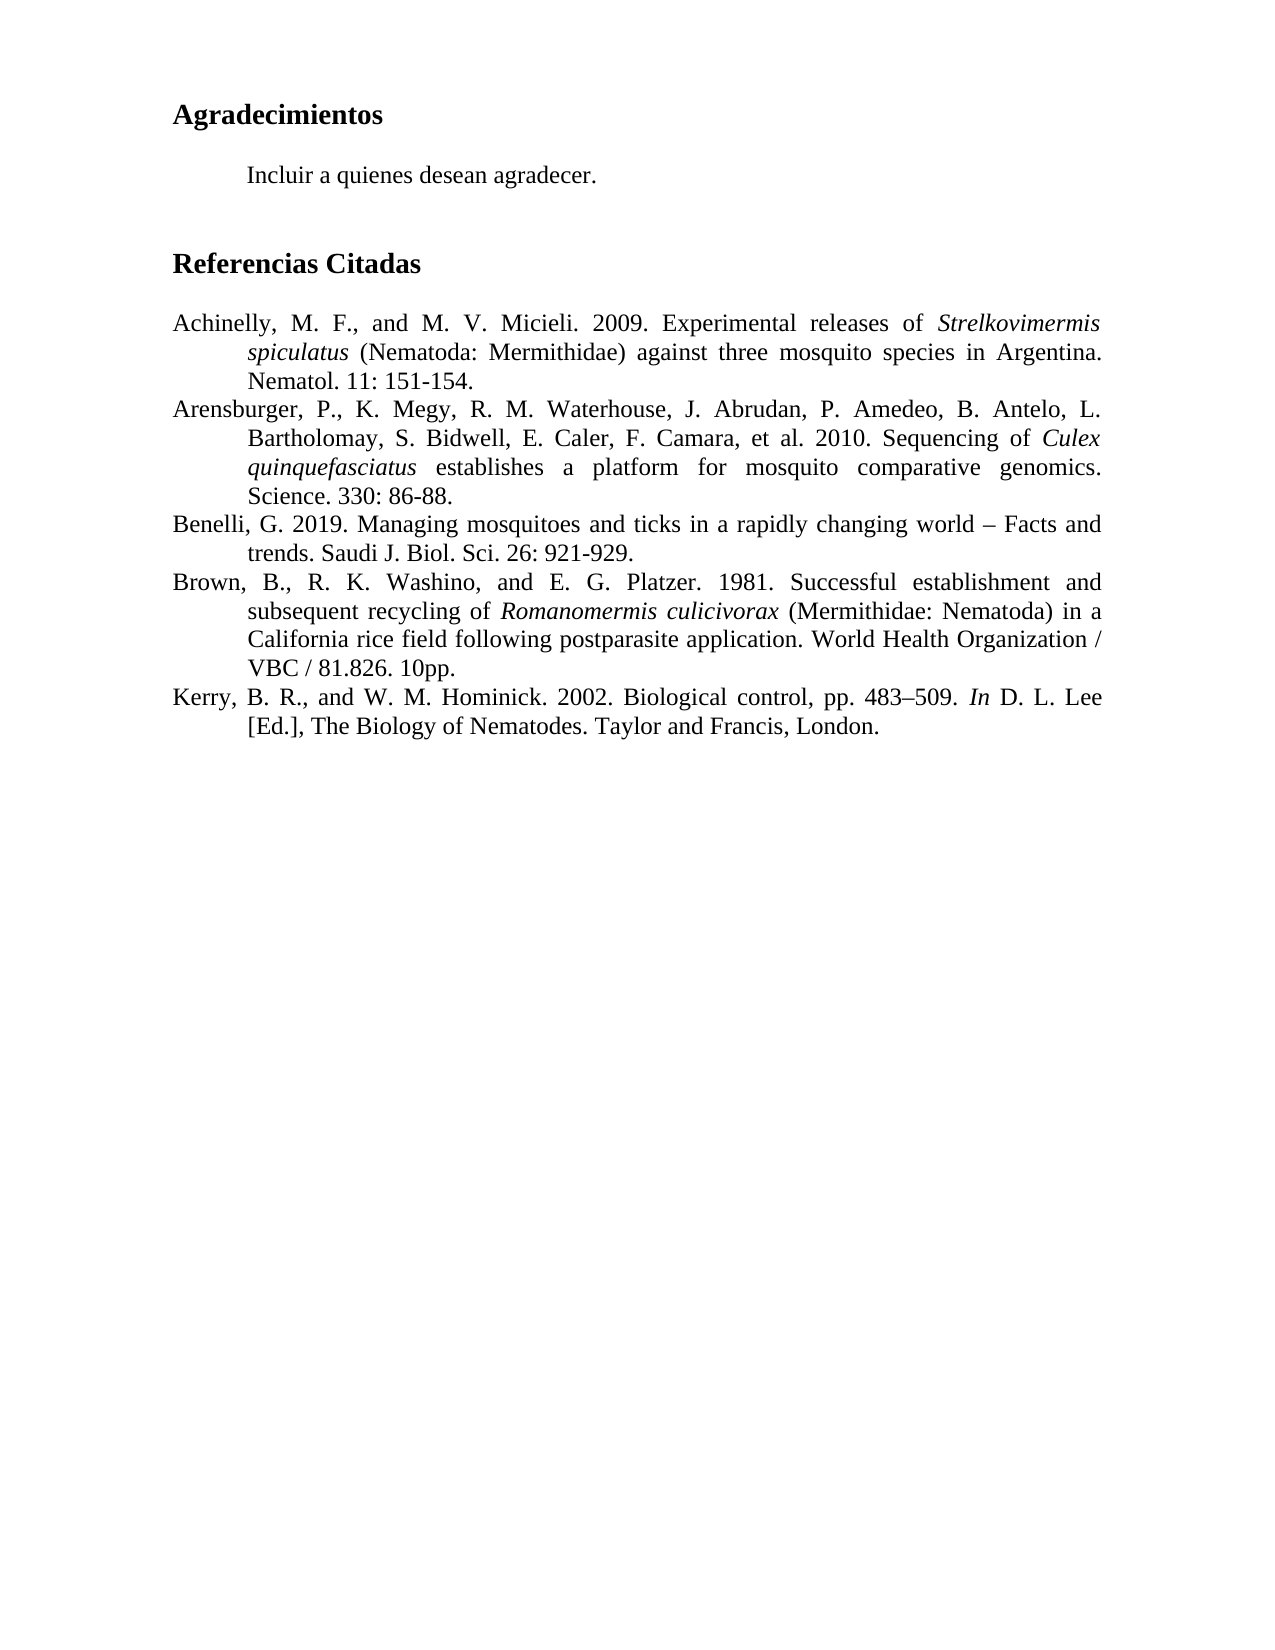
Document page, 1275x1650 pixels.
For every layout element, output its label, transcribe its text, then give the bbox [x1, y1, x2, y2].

text Kerry, B. R., and W. M. Hominick. 2002. Biological control, pp. 483–509. In D. L. Lee [Ed.], The Biology of Nematodes. Taylor and Francis, London. [172, 682, 1102, 739]
text Achinelly, M. F., and M. V. Micieli. 2009. Experimental releases of Strelkovimermis spiculatus (Nematoda: Mermithidae) against three mosquito species in Argentina. Nematol. 11: 151-154. [172, 308, 1102, 394]
text Benelli, G. 2019. Managing mosquitoes and ticks in a rapidly changing world – Facts and trends. Saudi J. Biol. Sci. 26: 921-929. [172, 509, 1102, 567]
text Agradecimientos [172, 97, 1102, 131]
text Arensburger, P., K. Megy, R. M. Waterhouse, J. Abrudan, P. Amedeo, B. Antelo, L. Bartholomay, S. Bidwell, E. Caler, F. Camara, et al. 2010. Sequencing of Culex quinquefasciatus establishes a platform for mosquito comparative genomics. Science. 330: 86-88. [172, 394, 1102, 509]
text Incluir a quienes desean agradecer. [172, 160, 1102, 188]
text Brown, B., R. K. Washino, and E. G. Platzer. 1981. Successful establishment and subsequent recycling of Romanomermis culicivorax (Mermithidae: Nematoda) in a California rice field following postparasite application. World Health Organization / VBC / 81.826. 10pp. [172, 567, 1102, 682]
text Referencias Citadas [172, 246, 1102, 279]
